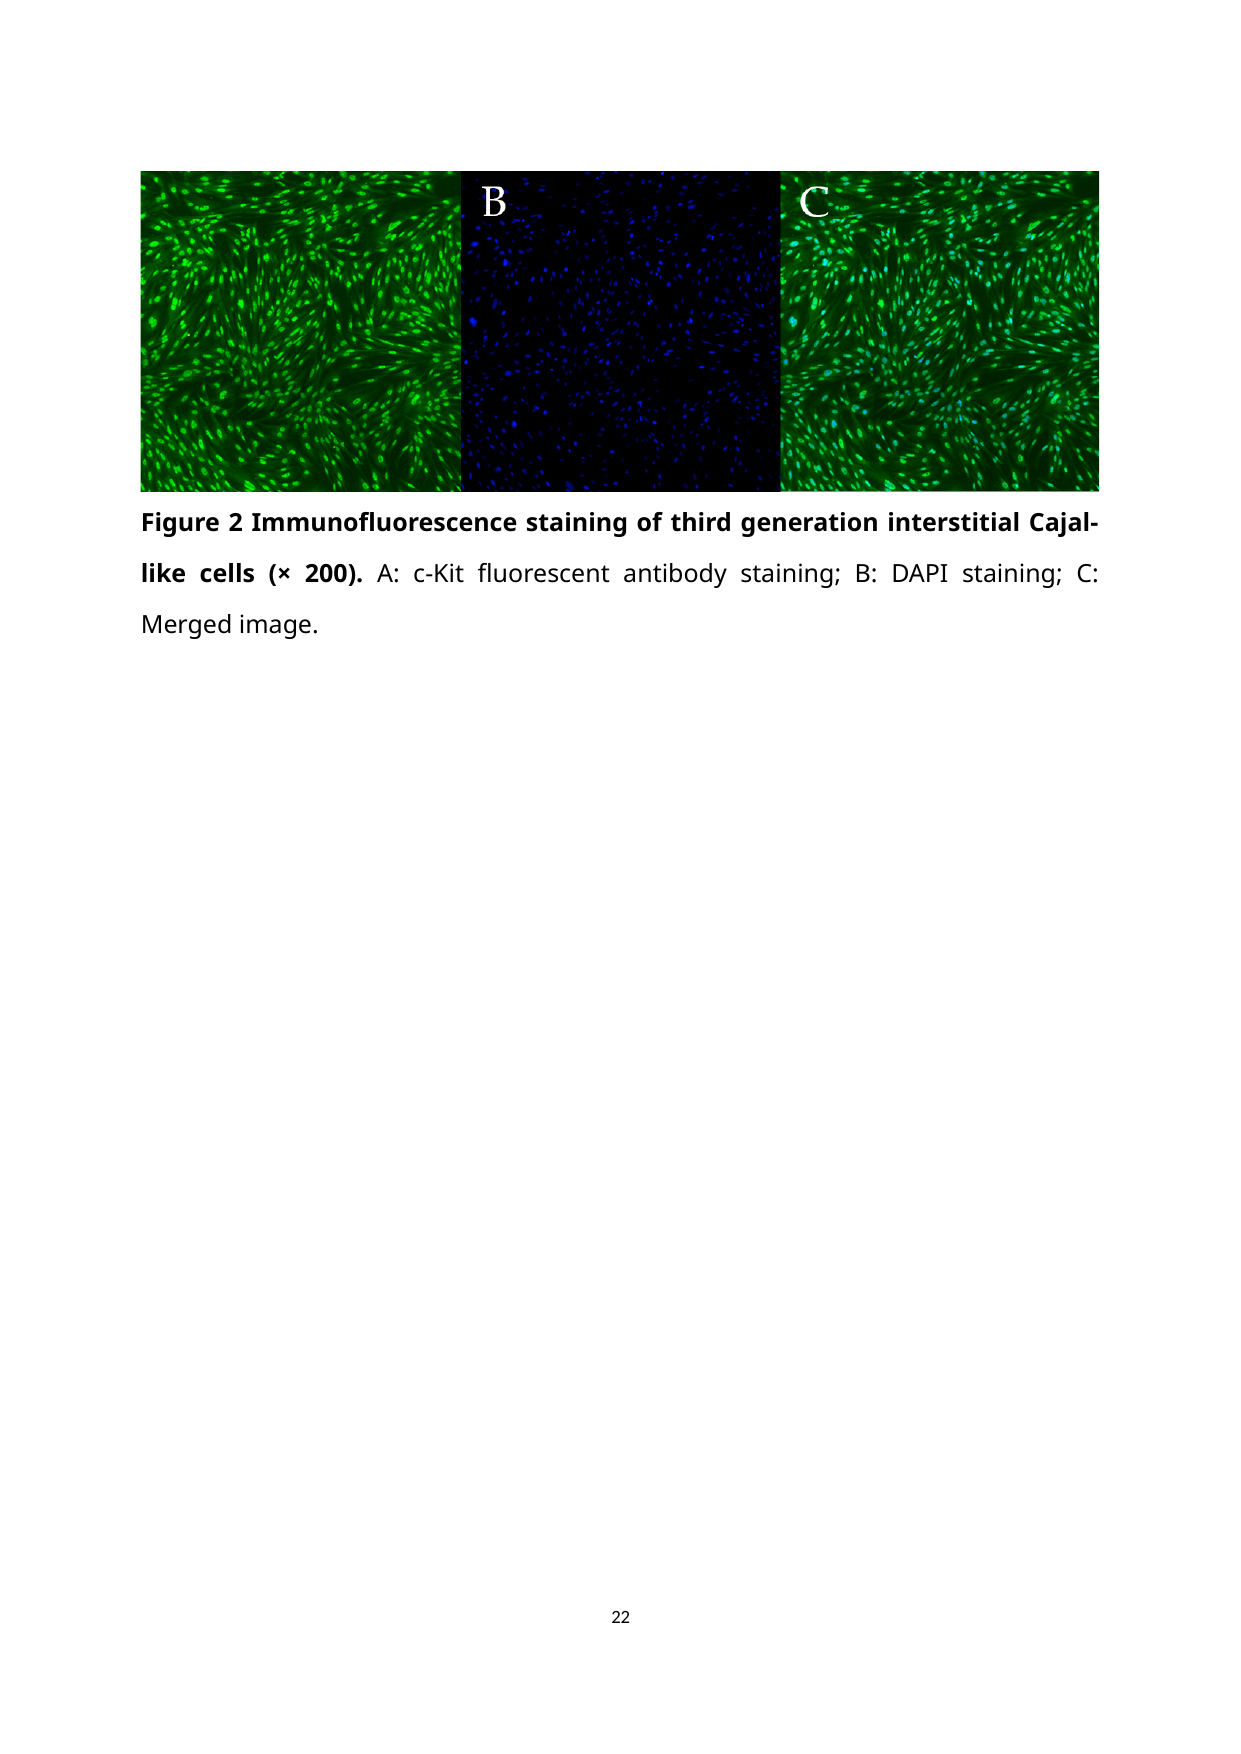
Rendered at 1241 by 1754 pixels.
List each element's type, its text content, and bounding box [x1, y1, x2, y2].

picture [140, 162, 1100, 492]
text Figure 2 Immunofluorescence staining of third generation interstitial Cajal-like cells (× 200). A: c-Kit fluorescent antibody staining; B: DAPI staining; C: Merged image. [141, 504, 1100, 641]
